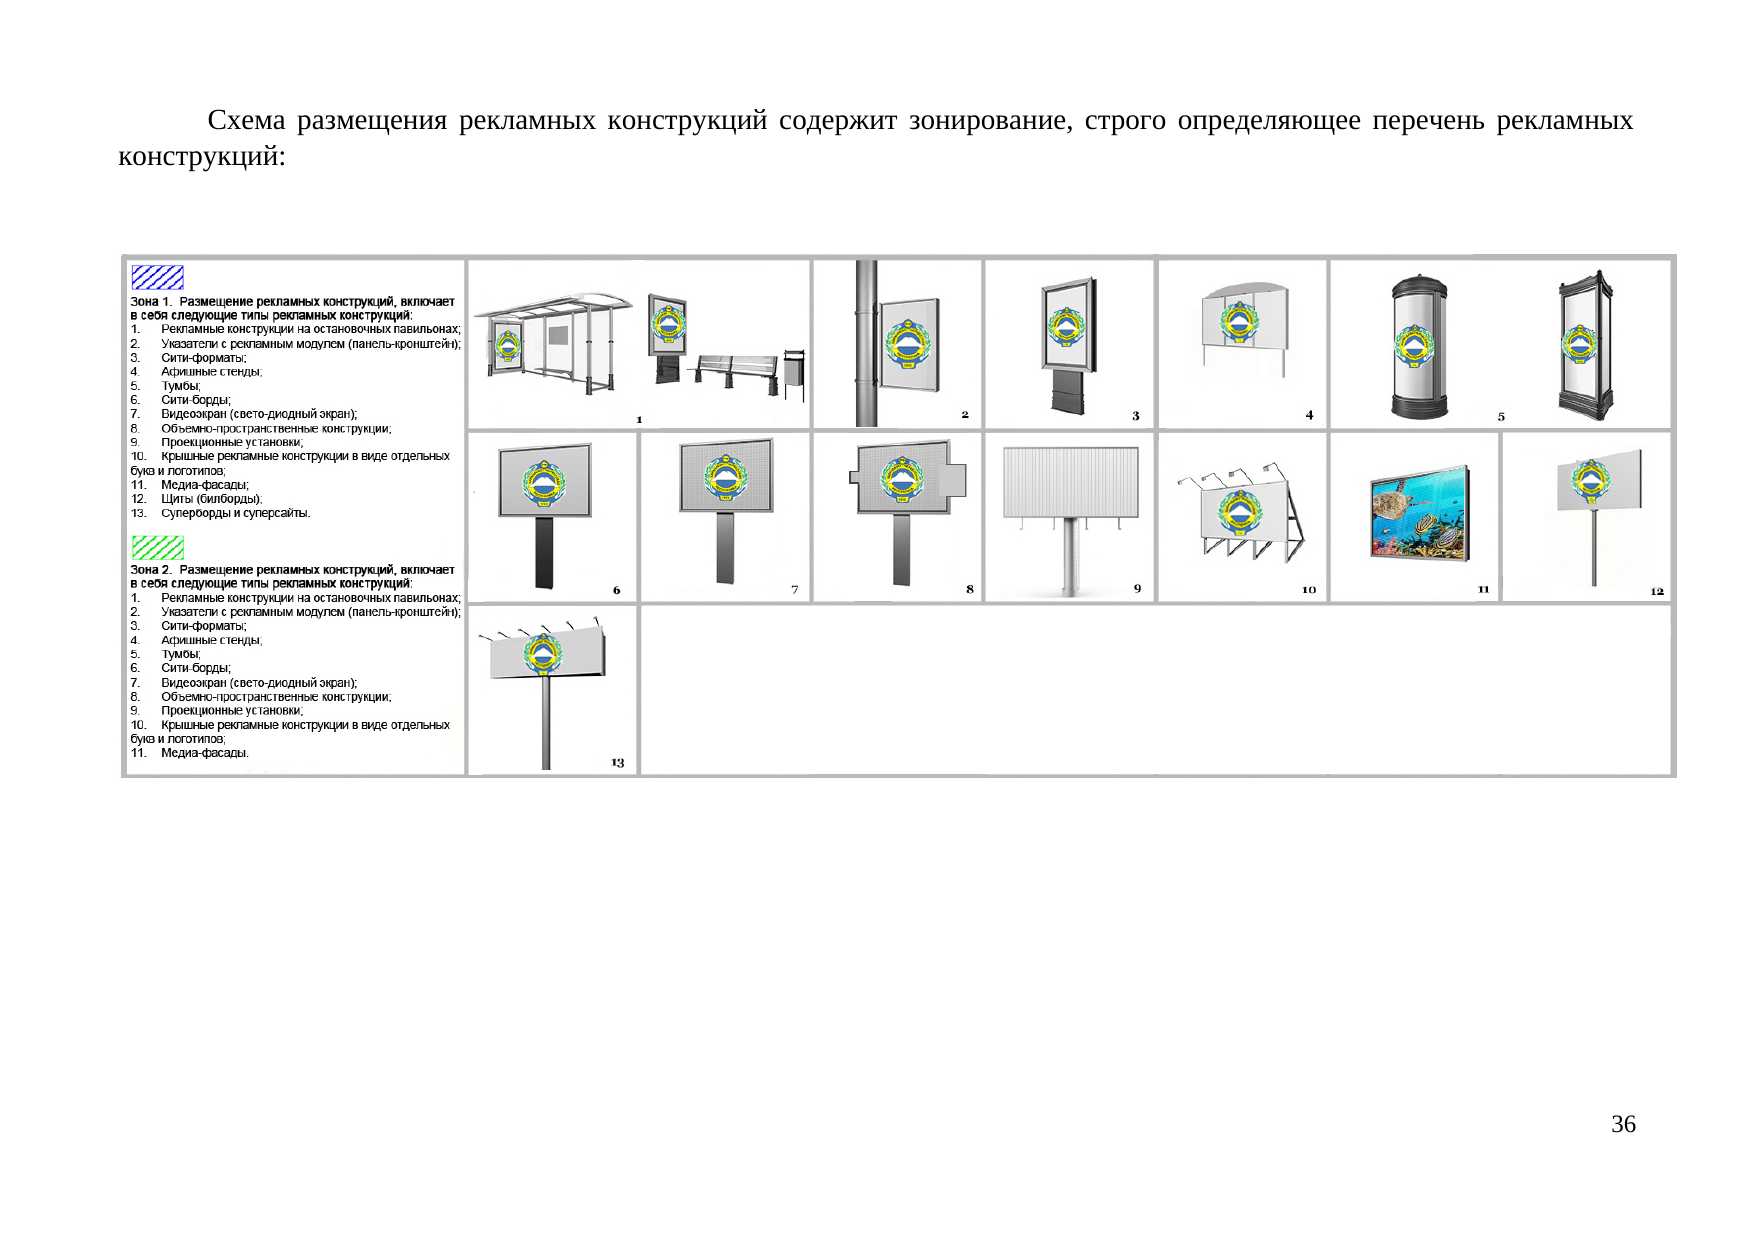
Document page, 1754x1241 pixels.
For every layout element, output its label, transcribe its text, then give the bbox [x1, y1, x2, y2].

text Схема размещения рекламных конструкций содержит зонирование, строго определяющее перечень рекламных конструкций: [118, 101, 1636, 172]
picture [118, 254, 1677, 778]
